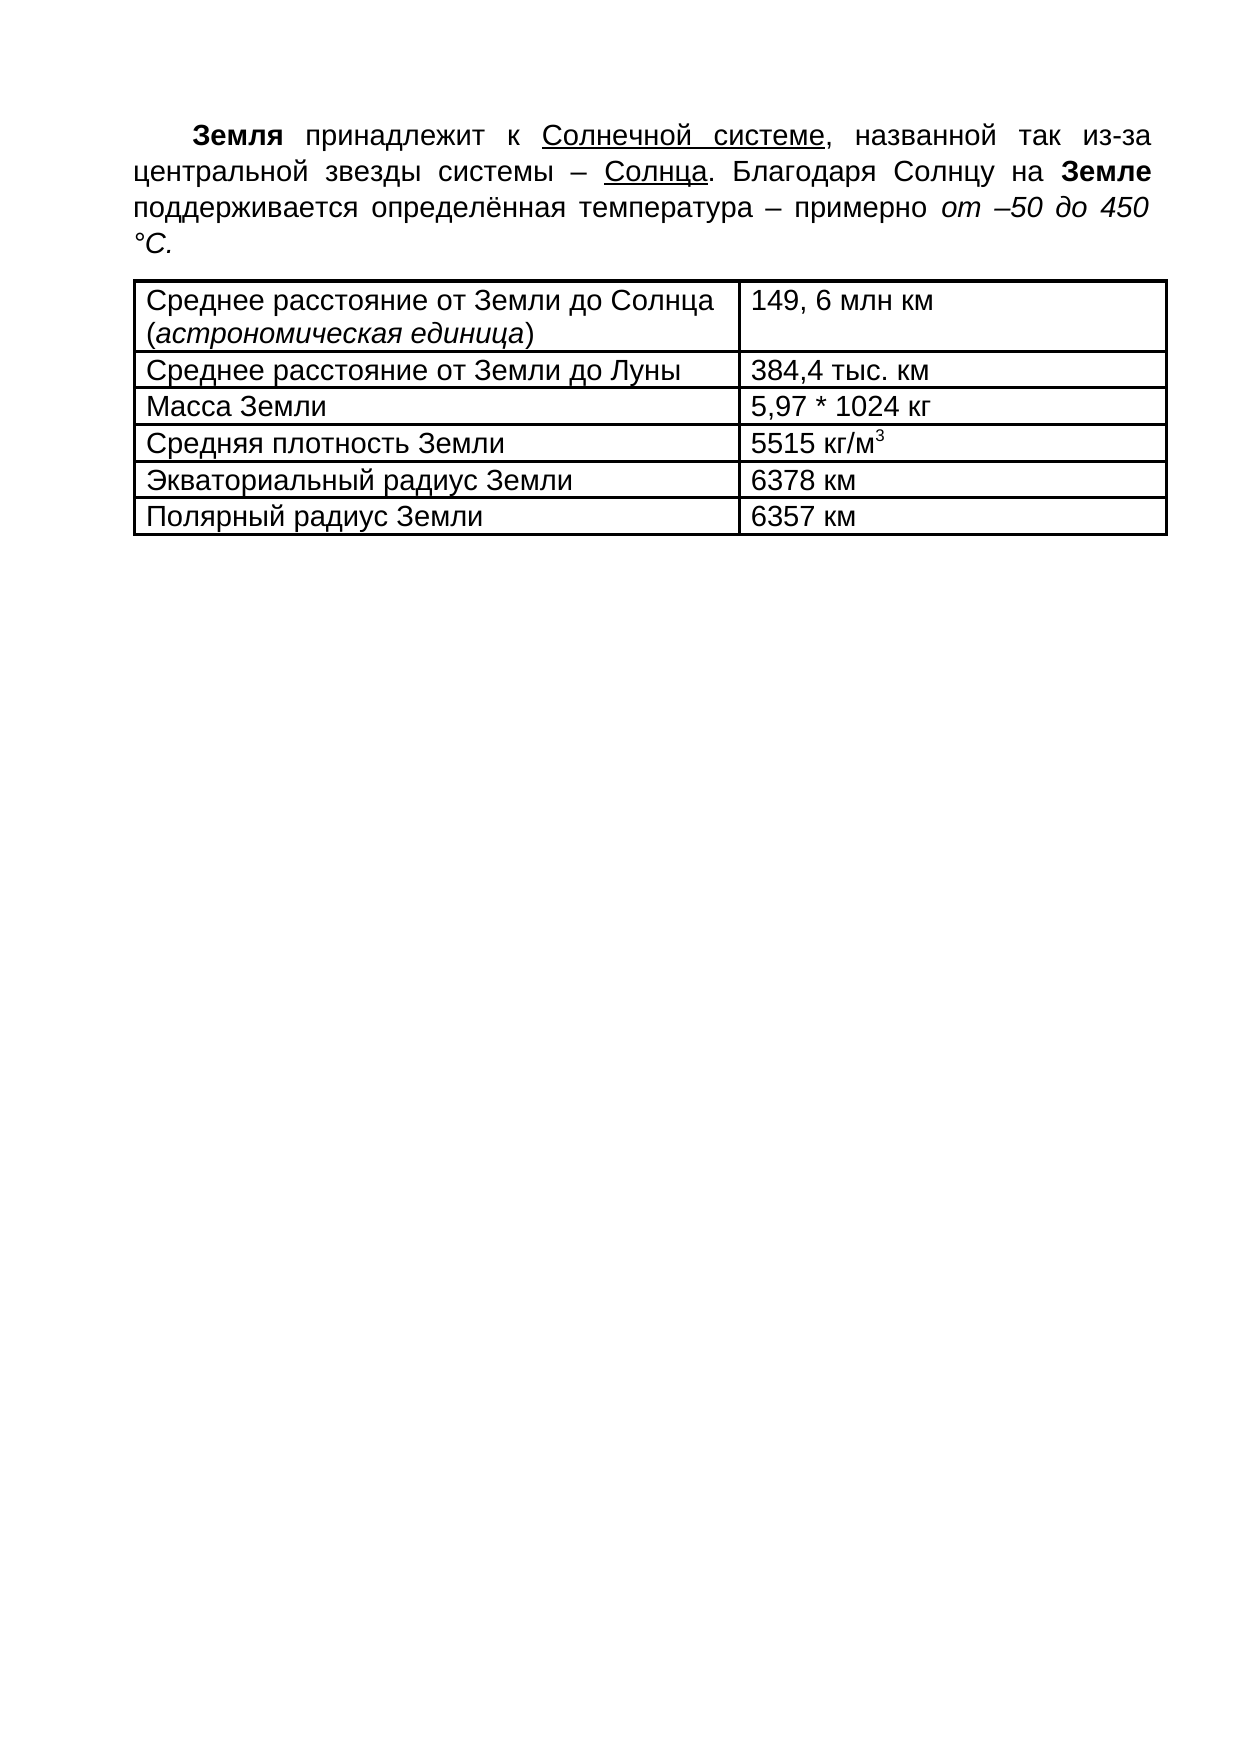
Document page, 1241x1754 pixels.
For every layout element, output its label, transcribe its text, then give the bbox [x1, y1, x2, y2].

table_cell 384,4 тыс. км [741, 353, 1165, 386]
table_header 149, 6 млн км [741, 283, 1165, 349]
text Земля принадлежит к Солнечной системе, названной так из-за центральной звезды системы – Солнца. Благодаря Солнцу на Земле поддерживается определённая температура – примерно от –50 до 450 °С. [133, 118, 1152, 260]
table_cell Экваториальный радиус Земли [136, 463, 738, 496]
table_cell 5,97 * 1024 кг [741, 389, 1165, 423]
table_cell 5515 кг/м3 [741, 426, 1165, 459]
table_cell 6378 км [741, 463, 1165, 496]
table_header Среднее расстояние от Земли до Солнца (астрономическая единица) [136, 283, 738, 349]
table_cell Средняя плотность Земли [136, 426, 738, 459]
table_cell Среднее расстояние от Земли до Луны [136, 353, 738, 386]
table_cell 6357 км [741, 499, 1165, 533]
table_cell Полярный радиус Земли [136, 499, 738, 533]
table_cell Масса Земли [136, 389, 738, 423]
